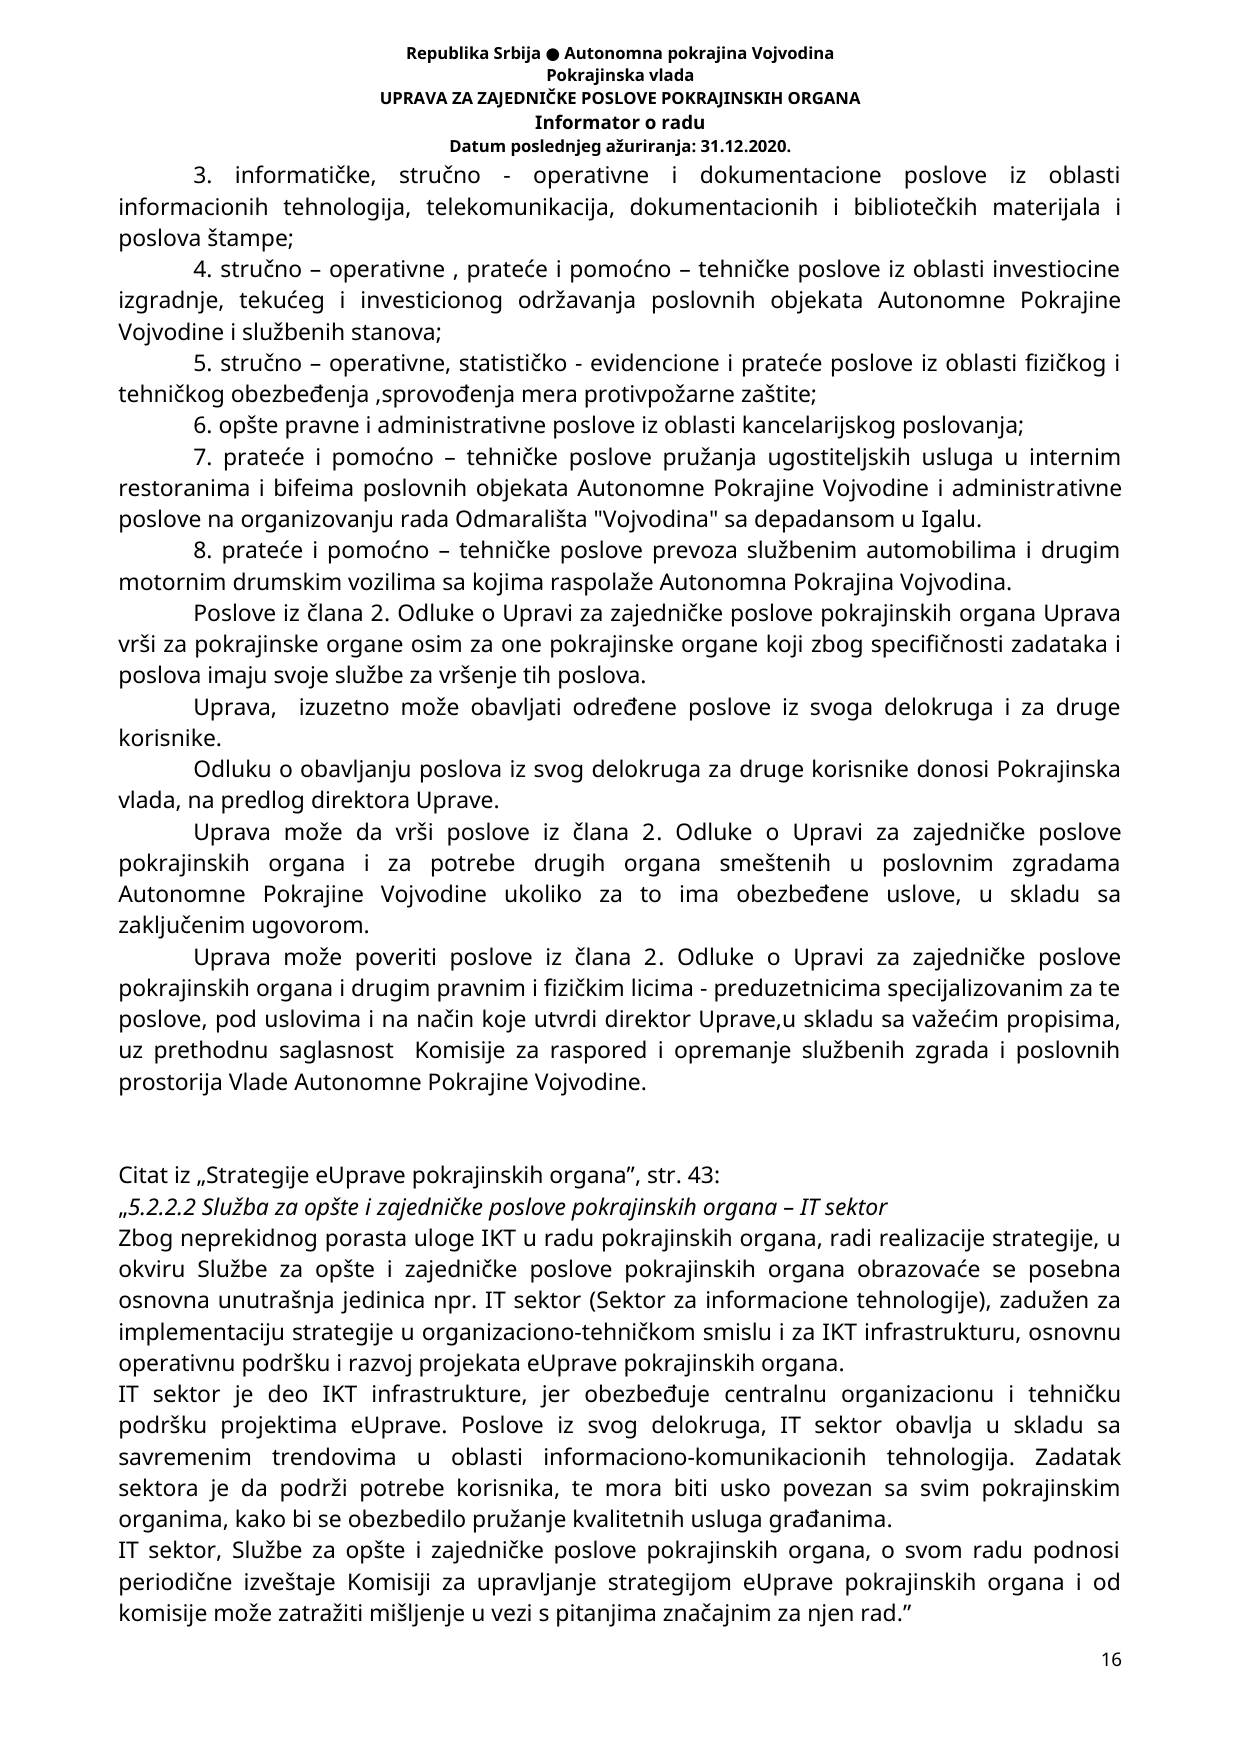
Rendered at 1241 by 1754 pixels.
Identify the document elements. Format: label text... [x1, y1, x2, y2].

text 3. informatičke, stručno - operativne i dokumentacione poslove iz oblasti informacionih tehnologija, telekomunikacija, dokumentacionih i bibliotečkih materijala i poslova štampe; [118, 159, 1122, 253]
text 4. stručno – operativne , prateće i pomoćno – tehničke poslove iz oblasti investiocine izgradnje, tekućeg i investicionog održavanja poslovnih objekata Autonomne Pokrajine Vojvodine i službenih stanova; [118, 253, 1122, 347]
text Poslove iz člana 2. Odluke o Upravi za zajedničke poslove pokrajinskih organa Uprava vrši za pokrajinske organe osim za one pokrajinske organe koji zbog specifičnosti zadataka i poslova imaju svoje službe za vršenje tih poslova. [118, 597, 1122, 691]
text IT sektor je deo IKT infrastrukture, jer obezbeđuje centralnu organizacionu i tehničku podršku projektima eUprave. Poslove iz svog delokruga, IT sektor obavlja u skladu sa savremenim trendovima u oblasti informaciono-komunikacionih tehnologija. Zadatak sektora je da podrži potrebe korisnika, te mora biti usko povezan sa svim pokrajinskim organima, kako bi se obezbedilo pružanje kvalitetnih usluga građanima. [118, 1378, 1122, 1534]
text Zbog neprekidnog porasta uloge IKT u radu pokrajinskih organa, radi realizacije strategije, u okviru Službe za opšte i zajedničke poslove pokrajinskih organa obrazovaće se posebna osnovna unutrašnja jedinica npr. IT sektor (Sektor za informacione tehnologije), zadužen za implementaciju strategije u organizaciono-tehničkom smislu i za IKT infrastrukturu, osnovnu operativnu podršku i razvoj projekata eUprave pokrajinskih organa. [118, 1222, 1122, 1378]
text Uprava može da vrši poslove iz člana 2. Odluke o Upravi za zajedničke poslove pokrajinskih organa i za potrebe drugih organa smeštenih u poslovnim zgradama Autonomne Pokrajine Vojvodine ukoliko za to ima obezbeđene uslove, u skladu sa zaključenim ugovorom. [118, 816, 1122, 941]
text Citat iz „Strategije eUprave pokrajinskih organa”, str. 43: [118, 1159, 1122, 1191]
text 7. prateće i pomoćno – tehničke poslove pružanja ugostiteljskih usluga u internim restoranima i bifeima poslovnih objekata Autonomne Pokrajine Vojvodine i administrativne poslove na organizovanju rada Odmarališta "Vojvodina" sa depadansom u Igalu. [118, 441, 1122, 534]
text Odluku o obavljanju poslova iz svog delokruga za druge korisnike donosi Pokrajinska vlada, na predlog direktora Uprave. [118, 753, 1122, 816]
text 6. opšte pravne i administrativne poslove iz oblasti kancelarijskog poslovanja; [118, 409, 1122, 441]
text Uprava, izuzetno može obavljati određene poslove iz svoga delokruga i za druge korisnike. [118, 691, 1122, 753]
text „5.2.2.2 Služba za opšte i zajedničke poslove pokrajinskih organa – IT sektor [118, 1191, 1122, 1222]
text 8. prateće i pomoćno – tehničke poslove prevoza službenim automobilima i drugim motornim drumskim vozilima sa kojima raspolaže Autonomna Pokrajina Vojvodina. [118, 534, 1122, 597]
text 5. stručno – operativne, statističko - evidencione i prateće poslove iz oblasti fizičkog i tehničkog obezbeđenja ,sprovođenja mera protivpožarne zaštite; [118, 347, 1122, 409]
text Uprava može poveriti poslove iz člana 2. Odluke o Upravi za zajedničke poslove pokrajinskih organa i drugim pravnim i fizičkim licima - preduzetnicima specijalizovanim za te poslove, pod uslovima i na način koje utvrdi direktor Uprave,u skladu sa važećim propisima, uz prethodnu saglasnost Komisije za raspored i opremanje službenih zgrada i poslovnih prostorija Vlade Autonomne Pokrajine Vojvodine. [118, 941, 1122, 1097]
text IT sektor, Službe za opšte i zajedničke poslove pokrajinskih organa, o svom radu podnosi periodične izveštaje Komisiji za upravljanje strategijom eUprave pokrajinskih organa i od komisije može zatražiti mišljenje u vezi s pitanjima značajnim za njen rad.” [118, 1534, 1122, 1628]
